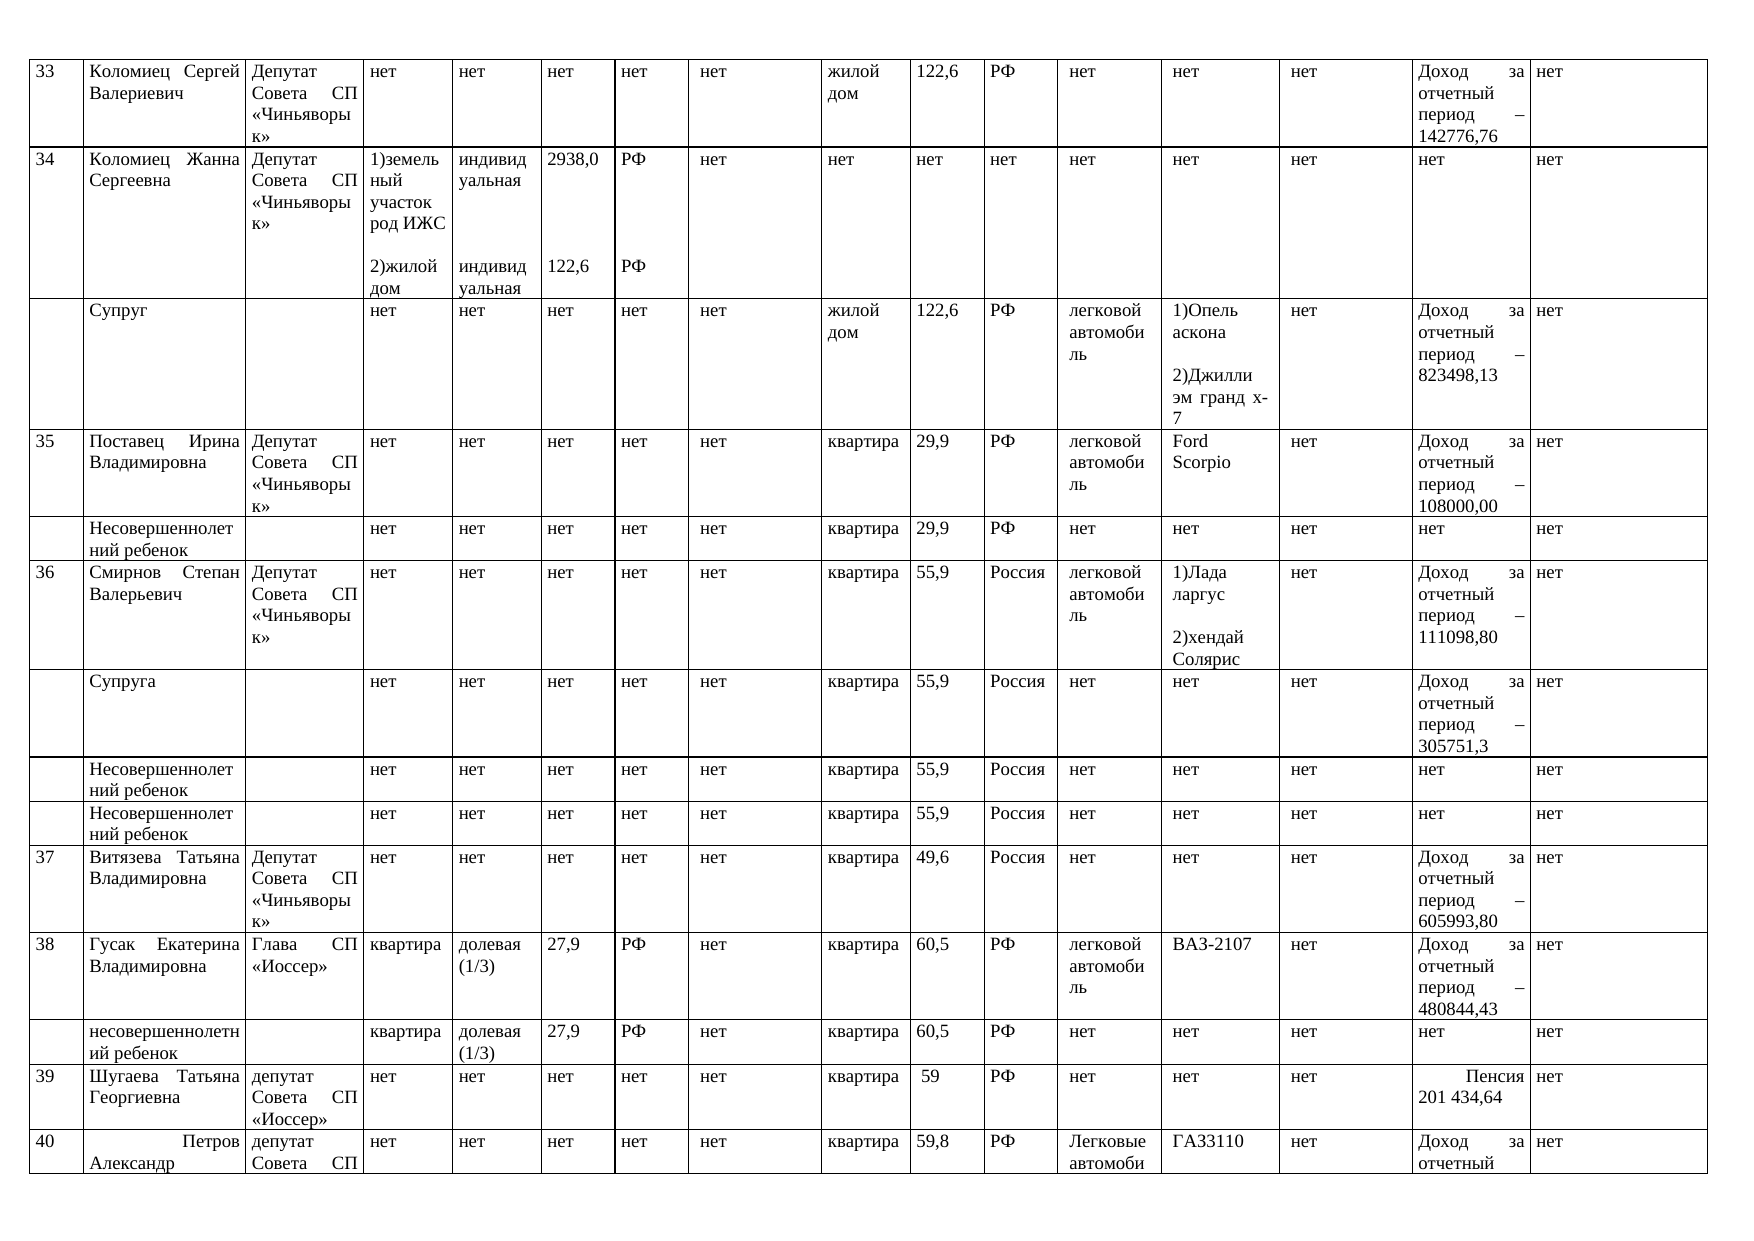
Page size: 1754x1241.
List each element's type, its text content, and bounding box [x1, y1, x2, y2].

table_cell нет [364, 299, 452, 429]
table_cell жилой дом [822, 60, 910, 146]
table_cell Доход за отчетный период – 142776,76 [1413, 60, 1530, 146]
table_cell нет [1058, 802, 1161, 845]
table_cell нет [1531, 1065, 1707, 1129]
table_cell нет [911, 148, 984, 298]
table_cell квартира [822, 1130, 910, 1173]
table_cell нет [689, 802, 821, 845]
table_cell нет [1162, 60, 1279, 146]
table_cell 55,9 [911, 758, 984, 801]
table_cell нет [542, 1065, 614, 1129]
table_cell нет [616, 758, 688, 801]
table_cell нет [1531, 299, 1707, 429]
table_cell нет [364, 758, 452, 801]
table_cell Несовершеннолетний ребенок [84, 802, 245, 845]
table_cell РФ [985, 1130, 1057, 1173]
table_cell [30, 1020, 83, 1063]
table_cell нет [1280, 299, 1412, 429]
table_cell нет [364, 430, 452, 516]
table_cell нет [542, 60, 614, 146]
table_cell нет [616, 430, 688, 516]
table_cell [246, 758, 363, 801]
table_cell 38 [30, 933, 83, 1019]
table_cell Россия [985, 802, 1057, 845]
table_cell нет [616, 561, 688, 669]
table_cell Несовершеннолетний ребенок [84, 517, 245, 560]
table_cell Россия [985, 758, 1057, 801]
table_cell нет [1280, 802, 1412, 845]
table_cell нет [1413, 802, 1530, 845]
table_cell РФ [985, 60, 1057, 146]
table_cell РФ [985, 1065, 1057, 1129]
table_cell нет [1280, 561, 1412, 669]
table_cell РФ [616, 933, 688, 1019]
table_cell нет [453, 1130, 541, 1173]
table_cell 60,5 [911, 1020, 984, 1063]
table_cell Доход за отчетный период – 108000,00 [1413, 430, 1530, 516]
table_cell нет [1531, 846, 1707, 932]
table_cell нет [689, 1020, 821, 1063]
table_cell нет [453, 60, 541, 146]
table_cell нет [616, 670, 688, 756]
table_cell [246, 517, 363, 560]
table_cell нет [364, 670, 452, 756]
table_cell Доход за отчетный период – 111098,80 [1413, 561, 1530, 669]
table_cell нет [1531, 670, 1707, 756]
table_cell 122,6 [911, 299, 984, 429]
table_cell 29,9 [911, 430, 984, 516]
table_cell Депутат Совета СП «Чиньяворык» [246, 430, 363, 516]
table_cell Смирнов Степан Валерьевич [84, 561, 245, 669]
table_cell нет [616, 60, 688, 146]
table_cell нет [453, 758, 541, 801]
table_cell нет [1162, 670, 1279, 756]
table_cell нет [1531, 1020, 1707, 1063]
table_cell нет [364, 517, 452, 560]
table_cell нет [1280, 758, 1412, 801]
table_cell нет [985, 148, 1057, 298]
table_cell легковой автомобиль [1058, 933, 1161, 1019]
table_cell квартира [822, 561, 910, 669]
table_cell нет [1531, 1130, 1707, 1173]
table_cell нет [1162, 758, 1279, 801]
table_cell нет [1280, 846, 1412, 932]
table_cell 55,9 [911, 670, 984, 756]
table_cell нет [364, 846, 452, 932]
table_cell РФ [985, 933, 1057, 1019]
table_cell нет [542, 561, 614, 669]
table_cell нет [1162, 1065, 1279, 1129]
table_cell нет [364, 1130, 452, 1173]
table_cell 122,6 [911, 60, 984, 146]
table_cell нет [1531, 802, 1707, 845]
table_cell нет [542, 846, 614, 932]
table_cell нет [1531, 148, 1707, 298]
table_cell РФ [985, 1020, 1057, 1063]
table_cell нет [1280, 933, 1412, 1019]
table_cell Россия [985, 846, 1057, 932]
table_cell 27,9 [542, 933, 614, 1019]
table_cell нет [364, 1065, 452, 1129]
table_cell нет [1162, 802, 1279, 845]
table_cell нет [1413, 148, 1530, 298]
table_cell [1413, 1130, 1530, 1173]
table_cell нет [1531, 561, 1707, 669]
table_cell нет [1413, 758, 1530, 801]
table_cell Доход за отчетный период – 480844,43 [1413, 933, 1530, 1019]
table_cell нет [542, 802, 614, 845]
table_cell РФ [985, 299, 1057, 429]
table_cell нет [1531, 60, 1707, 146]
table_cell Коломиец Сергей Валериевич [84, 60, 245, 146]
table_cell нет [1531, 933, 1707, 1019]
table_cell нет [616, 1130, 688, 1173]
table_cell Коломиец Жанна Сергеевна [84, 148, 245, 298]
table_cell нет [1058, 1020, 1161, 1063]
table_cell нет [542, 1130, 614, 1173]
table_cell 2938,0 122,6 [542, 148, 614, 298]
table_cell нет [1280, 148, 1412, 298]
table_cell 33 [30, 60, 83, 146]
table_cell нет [1413, 517, 1530, 560]
table_cell нет [1280, 1065, 1412, 1129]
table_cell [84, 1130, 245, 1173]
table_cell 49,6 [911, 846, 984, 932]
table_cell нет [616, 517, 688, 560]
table_cell Поставец Ирина Владимировна [84, 430, 245, 516]
table_cell [30, 758, 83, 801]
table_cell нет [1162, 148, 1279, 298]
table_cell Доход за отчетный период – 305751,3 [1413, 670, 1530, 756]
table_cell нет [616, 846, 688, 932]
table_cell нет [689, 670, 821, 756]
table_cell квартира [822, 1065, 910, 1129]
table_cell нет [689, 299, 821, 429]
table_cell [246, 299, 363, 429]
table_cell нет [1280, 60, 1412, 146]
table_cell квартира [822, 846, 910, 932]
table_cell нет [1058, 517, 1161, 560]
table_cell нет [453, 517, 541, 560]
table_cell 27,9 [542, 1020, 614, 1063]
table_cell 34 [30, 148, 83, 298]
table_cell нет [689, 758, 821, 801]
table_cell Ford Scorpio [1162, 430, 1279, 516]
table_cell нет [689, 846, 821, 932]
table_cell ВАЗ-2107 [1162, 933, 1279, 1019]
table_cell Депутат Совета СП «Чиньяворык» [246, 561, 363, 669]
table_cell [246, 1130, 363, 1173]
table_cell нет [1058, 758, 1161, 801]
table_cell нет [1058, 60, 1161, 146]
table_cell нет [822, 148, 910, 298]
table_cell 55,9 [911, 561, 984, 669]
table_cell 55,9 [911, 802, 984, 845]
table_cell нет [453, 430, 541, 516]
table_cell квартира [822, 933, 910, 1019]
table_cell нет [689, 517, 821, 560]
table_cell 40 [30, 1130, 83, 1173]
table_cell нет [1531, 430, 1707, 516]
table_cell квартира [822, 758, 910, 801]
table_cell 60,5 [911, 933, 984, 1019]
table_cell квартира [364, 933, 452, 1019]
table_cell нет [453, 802, 541, 845]
table_cell нет [1531, 517, 1707, 560]
table_cell нет [1058, 846, 1161, 932]
table_cell нет [689, 561, 821, 669]
table_cell нет [453, 846, 541, 932]
table_cell Шугаева Татьяна Георгиевна [84, 1065, 245, 1129]
table_cell нет [542, 517, 614, 560]
table_cell долевая (1/3) [453, 933, 541, 1019]
table_cell Россия [985, 561, 1057, 669]
table_cell нет [364, 802, 452, 845]
table_cell нет [453, 299, 541, 429]
table_cell нет [542, 299, 614, 429]
table_cell РФ РФ [616, 148, 688, 298]
table_cell 59 [911, 1065, 984, 1129]
table_cell нет [689, 60, 821, 146]
table_cell квартира [364, 1020, 452, 1063]
table_cell [246, 670, 363, 756]
table_cell [30, 670, 83, 756]
table_cell нет [689, 148, 821, 298]
table_cell нет [1413, 1020, 1530, 1063]
table_cell 35 [30, 430, 83, 516]
table_cell 59,8 [911, 1130, 984, 1173]
table_cell Депутат Совета СП «Чиньяворык» [246, 60, 363, 146]
table_cell нет [616, 802, 688, 845]
table_cell Депутат Совета СП «Чиньяворык» [246, 846, 363, 932]
table_cell нет [542, 430, 614, 516]
table_cell нет [542, 758, 614, 801]
table_cell нет [1280, 1020, 1412, 1063]
table_cell [246, 802, 363, 845]
table_cell легковой автомобиль [1058, 430, 1161, 516]
table_cell Депутат Совета СП «Чиньяворык» [246, 148, 363, 298]
table_cell нет [1280, 430, 1412, 516]
table_cell [30, 299, 83, 429]
table_cell [30, 517, 83, 560]
table_cell квартира [822, 670, 910, 756]
table_cell нет [1162, 846, 1279, 932]
table_cell квартира [822, 517, 910, 560]
table_cell нет [1280, 517, 1412, 560]
table_cell 37 [30, 846, 83, 932]
table_cell нет [1058, 148, 1161, 298]
table_cell нет [453, 1065, 541, 1129]
table_cell 29,9 [911, 517, 984, 560]
table_cell 1)Лада ларгус 2)хендай Солярис [1162, 561, 1279, 669]
table_cell нет [1058, 670, 1161, 756]
table_cell нет [453, 670, 541, 756]
table_cell Витязева Татьяна Владимировна [84, 846, 245, 932]
table_cell нет [453, 561, 541, 669]
table_cell нет [364, 60, 452, 146]
table_cell долевая (1/3) [453, 1020, 541, 1063]
table_cell нет [689, 933, 821, 1019]
table_cell нет [1058, 1065, 1161, 1129]
table_cell Гусак Екатерина Владимировна [84, 933, 245, 1019]
table_cell РФ [985, 430, 1057, 516]
table_cell легковой автомобиль [1058, 561, 1161, 669]
table_cell квартира [822, 1020, 910, 1063]
table_cell нет [364, 561, 452, 669]
table_cell РФ [616, 1020, 688, 1063]
table_cell 1)Опель аскона 2)Джилли эм гранд х-7 [1162, 299, 1279, 429]
table_cell нет [616, 1065, 688, 1129]
table_cell Несовершеннолетний ребенок [84, 758, 245, 801]
table_cell нет [1280, 1130, 1412, 1173]
table_cell 1)земельный участок род ИЖС 2)жилой дом [364, 148, 452, 298]
table_cell индивидуальная индивидуальная [453, 148, 541, 298]
table_cell Супруг [84, 299, 245, 429]
table_cell квартира [822, 802, 910, 845]
table_cell нет [616, 299, 688, 429]
table_cell нет [689, 1130, 821, 1173]
table_cell нет [1531, 758, 1707, 801]
table_cell депутат Совета СП «Иоссер» [246, 1065, 363, 1129]
table_cell РФ [985, 517, 1057, 560]
table_cell 36 [30, 561, 83, 669]
table_cell [246, 1020, 363, 1063]
table_cell Доход за отчетный период – 823498,13 [1413, 299, 1530, 429]
table_cell легковой автомобиль [1058, 299, 1161, 429]
table_cell нет [1162, 1020, 1279, 1063]
table_cell жилой дом [822, 299, 910, 429]
table_cell Глава СП «Иоссер» [246, 933, 363, 1019]
table_cell Легковые автомобили [1058, 1130, 1161, 1173]
table_cell нет [1162, 517, 1279, 560]
table_cell Пенсия 201 434,64 [1413, 1065, 1530, 1129]
table_cell квартира [822, 430, 910, 516]
table_cell ГАЗ3110 УАЗ [1162, 1130, 1279, 1173]
table_cell нет [689, 430, 821, 516]
table_cell 39 [30, 1065, 83, 1129]
table_cell нет [542, 670, 614, 756]
table_cell Россия [985, 670, 1057, 756]
table_cell нет [689, 1065, 821, 1129]
table_cell Супруга [84, 670, 245, 756]
table_cell несовершеннолетний ребенок [84, 1020, 245, 1063]
table_cell Доход за отчетный период – 605993,80 [1413, 846, 1530, 932]
table_cell нет [1280, 670, 1412, 756]
table_cell [30, 802, 83, 845]
